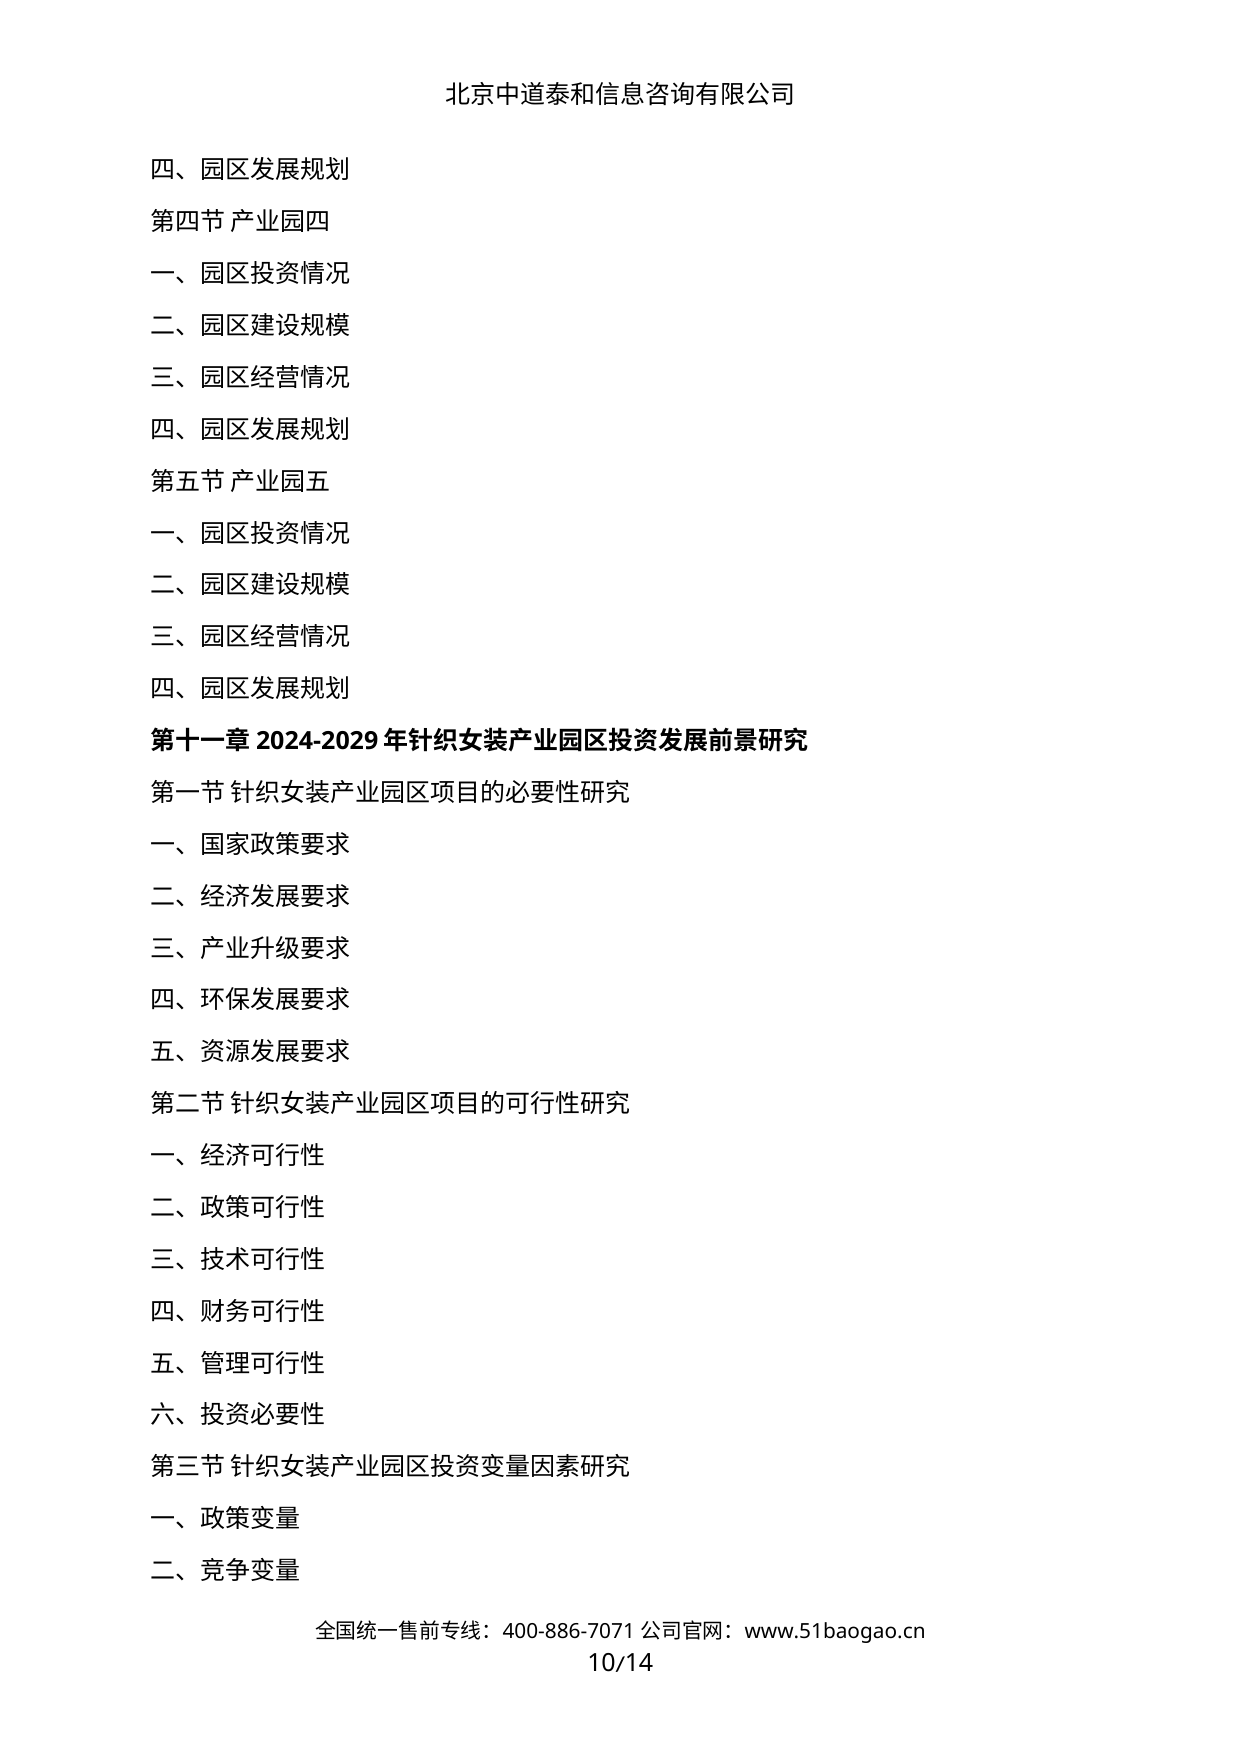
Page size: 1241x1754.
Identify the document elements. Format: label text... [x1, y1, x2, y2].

text 三、产业升级要求 [150, 928, 1090, 964]
text 四、园区发展规划 [150, 669, 1090, 705]
text 三、技术可行性 [150, 1239, 1090, 1276]
text 三、园区经营情况 [150, 617, 1090, 653]
text 四、环保发展要求 [150, 980, 1090, 1016]
text 第一节 针织女装产业园区项目的必要性研究 [150, 772, 1090, 809]
text 一、政策变量 [150, 1499, 1090, 1535]
text 一、国家政策要求 [150, 824, 1090, 861]
text 一、园区投资情况 [150, 513, 1090, 549]
text 三、园区经营情况 [150, 357, 1090, 394]
text 第三节 针织女装产业园区投资变量因素研究 [150, 1447, 1090, 1483]
text 五、资源发展要求 [150, 1032, 1090, 1068]
text 四、园区发展规划 [150, 409, 1090, 446]
text 六、投资必要性 [150, 1395, 1090, 1431]
text 二、经济发展要求 [150, 876, 1090, 912]
text 一、园区投资情况 [150, 254, 1090, 290]
text 四、财务可行性 [150, 1291, 1090, 1327]
text 四、园区发展规划 [150, 150, 1090, 186]
text 第四节 产业园四 [150, 202, 1090, 238]
text 二、政策可行性 [150, 1187, 1090, 1224]
text 二、园区建设规模 [150, 565, 1090, 601]
text 五、管理可行性 [150, 1343, 1090, 1379]
text 第二节 针织女装产业园区项目的可行性研究 [150, 1084, 1090, 1120]
text 第十一章 2024-2029年针织女装产业园区投资发展前景研究 [150, 721, 1090, 757]
text 二、园区建设规模 [150, 306, 1090, 342]
text 二、竞争变量 [150, 1551, 1090, 1587]
text 一、经济可行性 [150, 1136, 1090, 1172]
text 第五节 产业园五 [150, 461, 1090, 497]
